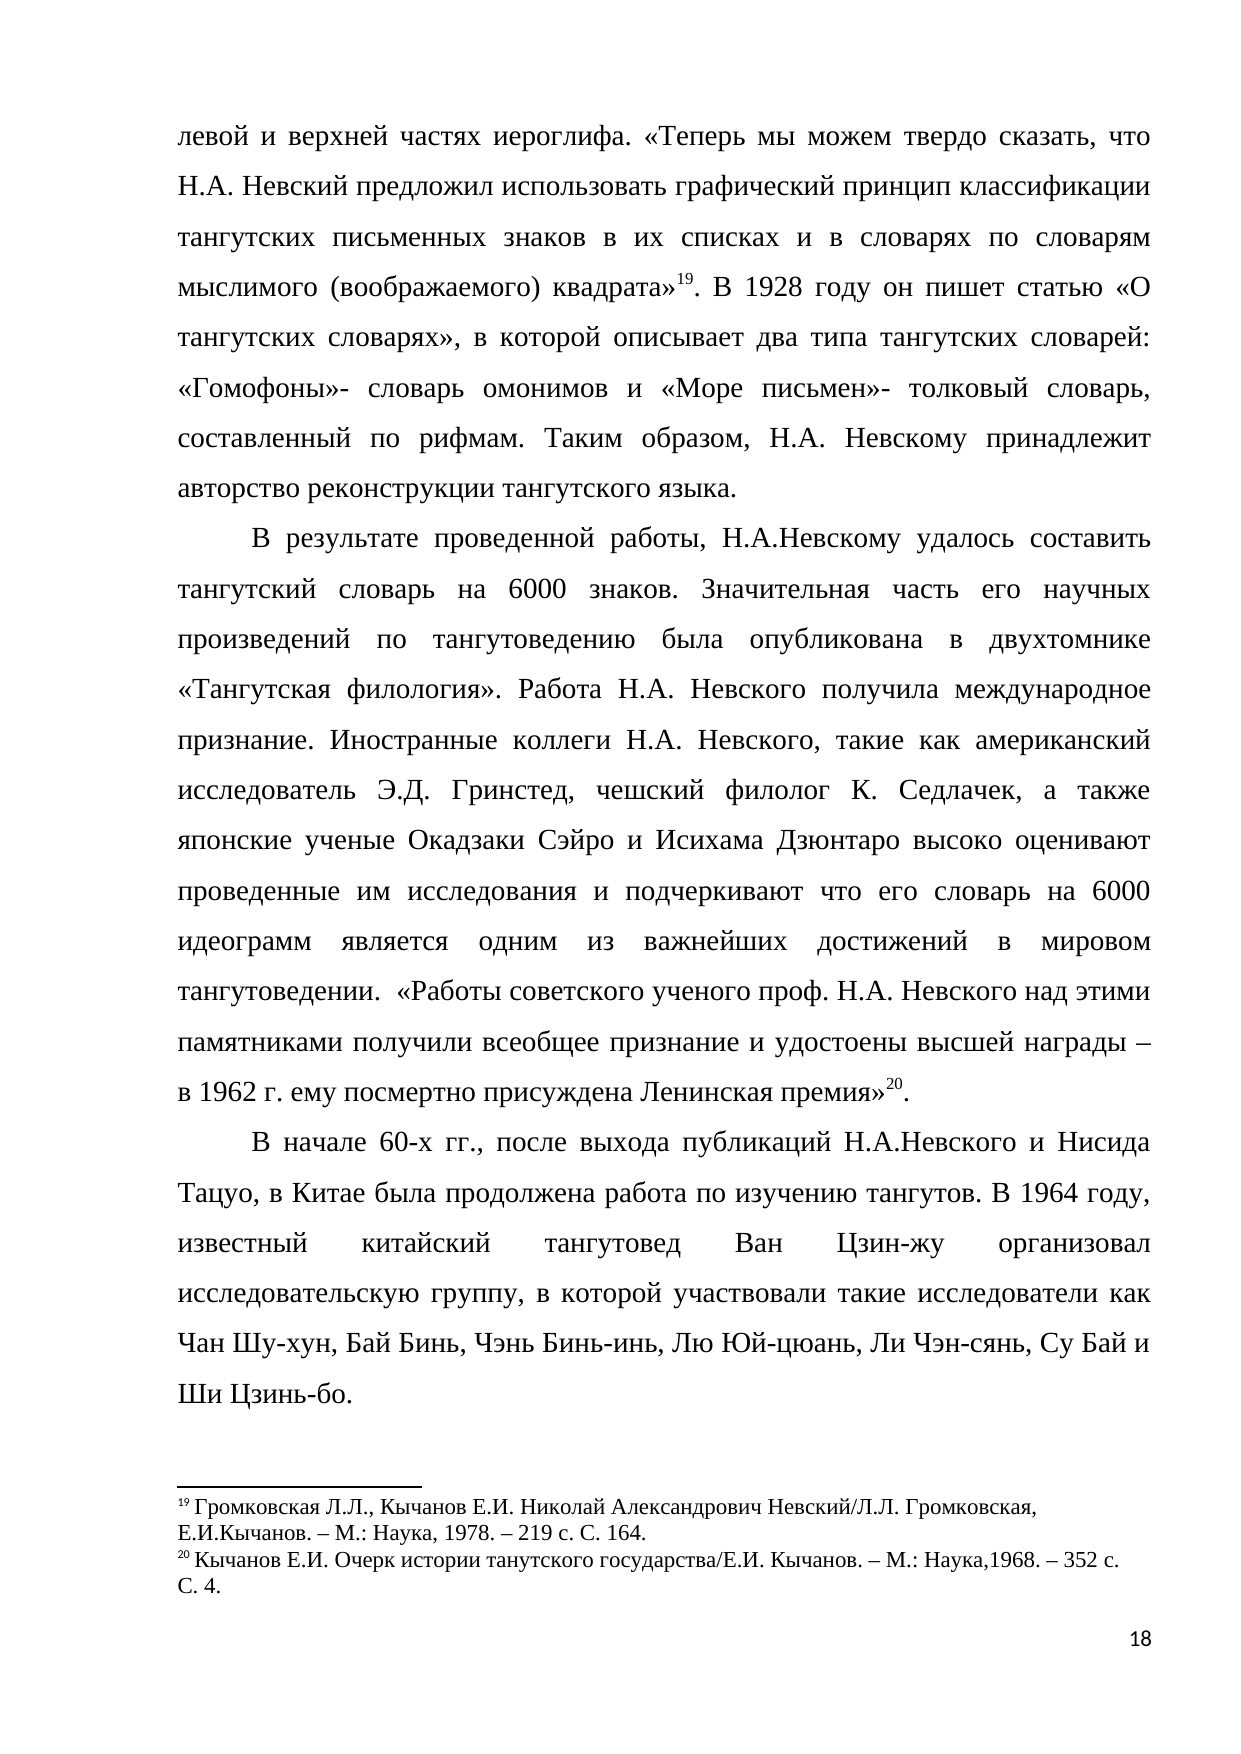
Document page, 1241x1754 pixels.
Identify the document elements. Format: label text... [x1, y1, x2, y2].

text В начале 60-х гг., после выхода публикаций Н.А.Невского и Нисида Тацуо, в Китае была продолжена работа по изучению тангутов. В 1964 году, известный китайский тангутовед Ван Цзин-жу организовал исследовательскую группу, в которой участвовали такие исследователи как Чан Шу-хун, Бай Бинь, Чэнь Бинь-инь, Лю Юй-цюань, Ли Чэн-сянь, Су Бай и Ши Цзинь-бо. [177, 1124, 1152, 1409]
text В результате проведенной работы, Н.А.Невскому удалось составить тангутский словарь на 6000 знаков. Значительная часть его научных произведений по тангутоведению была опубликована в двухтомнике «Тангутская филология». Работа Н.А. Невского получила международное признание. Иностранные коллеги Н.А. Невского, такие как американский исследователь Э.Д. Гринстед, чешский филолог К. Седлачек, а также японские ученые Окадзаки Сэйро и Исихама Дзюнтаро высоко оценивают проведенные им исследования и подчеркивают что его словарь на 6000 идеограмм является одним из важнейших достижений в мировом тангутоведении. «Работы советского ученого проф. Н.А. Невского над этими памятниками получили всеобщее признание и удостоены высшей награды – в 1962 г. ему посмертно присуждена Ленинская премия». [177, 521, 1152, 1108]
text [177, 118, 1152, 504]
